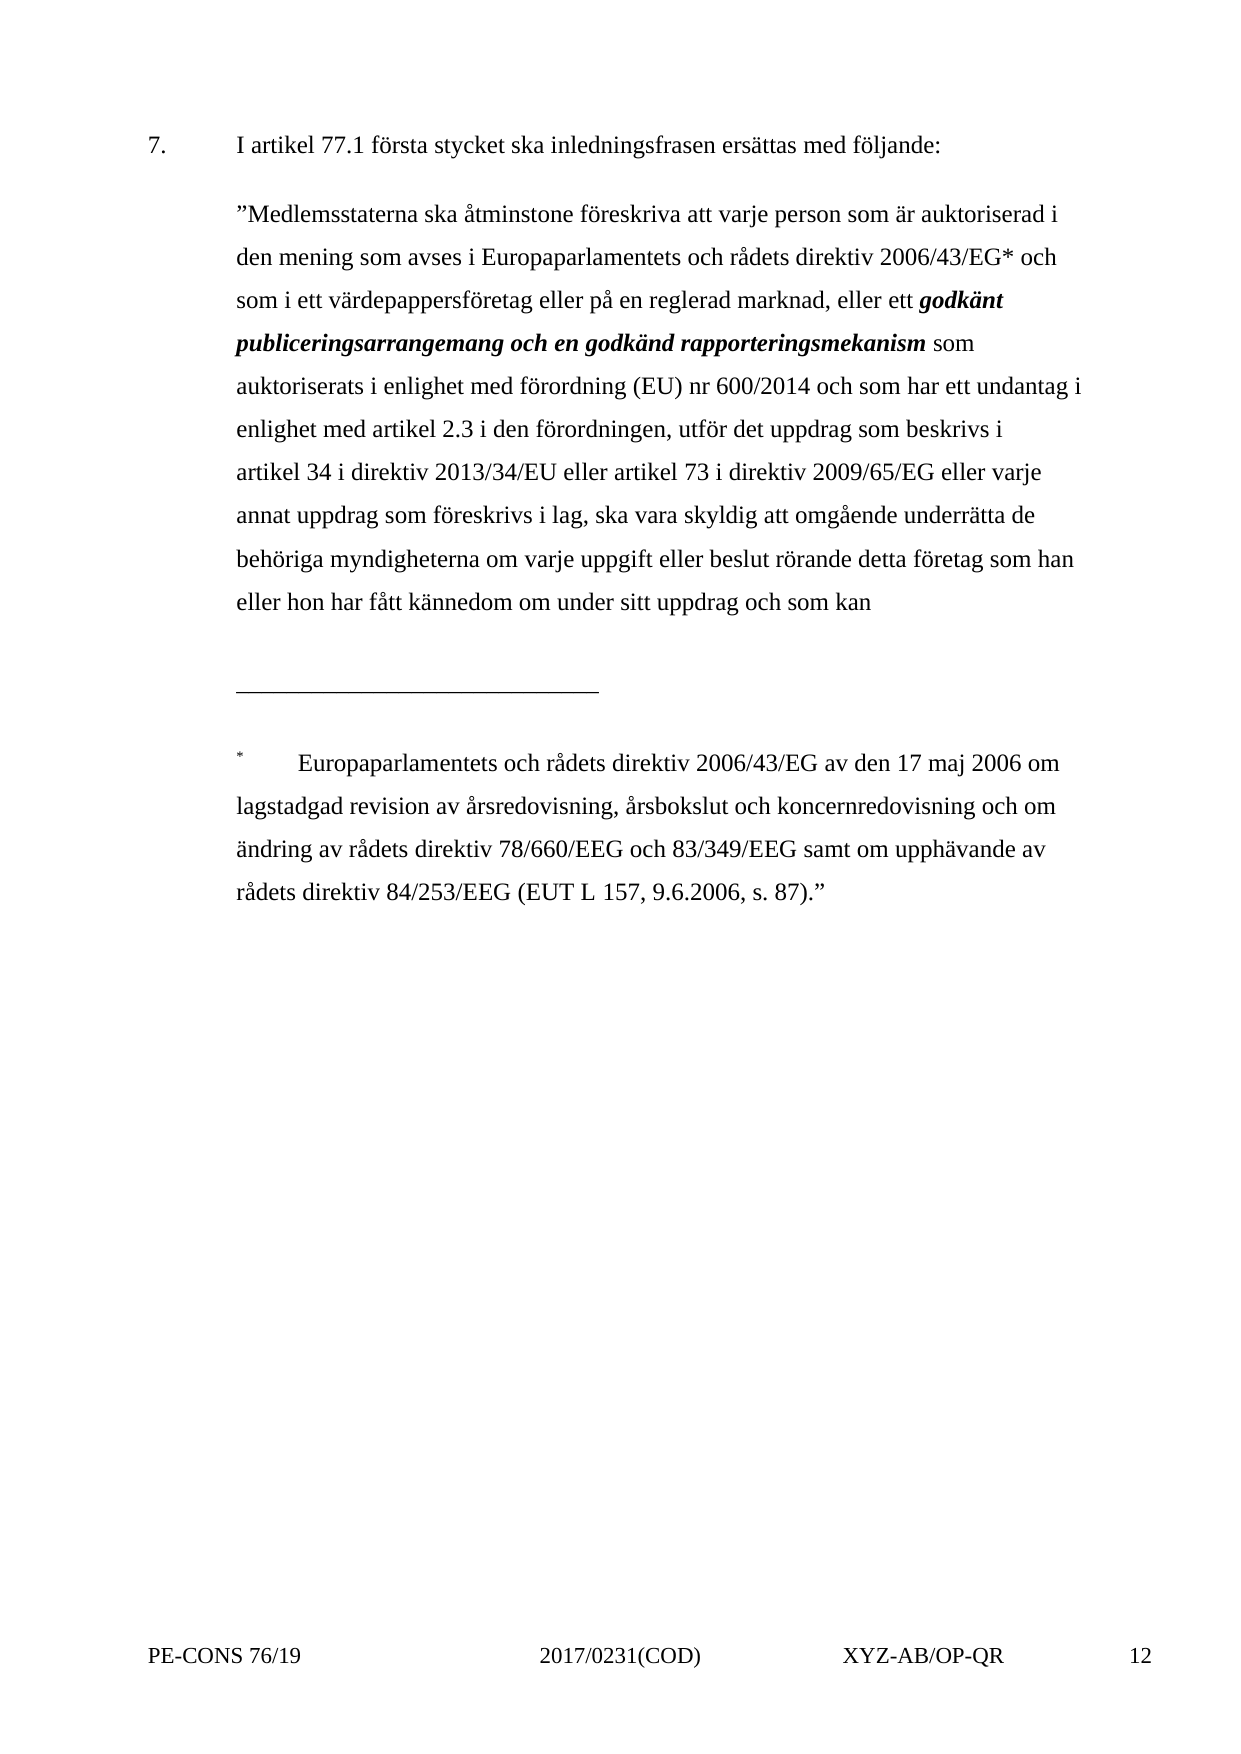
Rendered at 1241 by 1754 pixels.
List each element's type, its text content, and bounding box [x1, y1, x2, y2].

text _____________________________ [236, 667, 1092, 696]
text * Europaparlamentets och rådets direktiv 2006/43/EG av den 17 maj 2006 om lagstadgad revision av årsredovisning, årsbokslut och koncernredovisning och om ändring av rådets direktiv 78/660/EEG och 83/349/EEG samt om upphävande av rådets direktiv 84/253/EEG (EUT L 157, 9.6.2006, s. 87).” [236, 748, 1092, 906]
text 7. I artikel 77.1 första stycket ska inledningsfrasen ersättas med följande: [148, 131, 1092, 159]
text ”Medlemsstaterna ska åtminstone föreskriva att varje person som är auktoriserad i den mening som avses i Europaparlamentets och rådets direktiv 2006/43/EG* och som i ett värdepappersföretag eller på en reglerad marknad, eller ett godkänt publiceringsarrangemang och en godkänd rapporteringsmekanism som auktoriserats i enlighet med förordning (EU) nr 600/2014 och som har ett undantag i enlighet med artikel 2.3 i den förordningen, utför det uppdrag som beskrivs i artikel 34 i direktiv 2013/34/EU eller artikel 73 i direktiv 2009/65/EG eller varje annat uppdrag som föreskrivs i lag, ska vara skyldig att omgående underrätta de behöriga myndigheterna om varje uppgift eller beslut rörande detta företag som han eller hon har fått kännedom om under sitt uppdrag och som kan [236, 199, 1092, 616]
